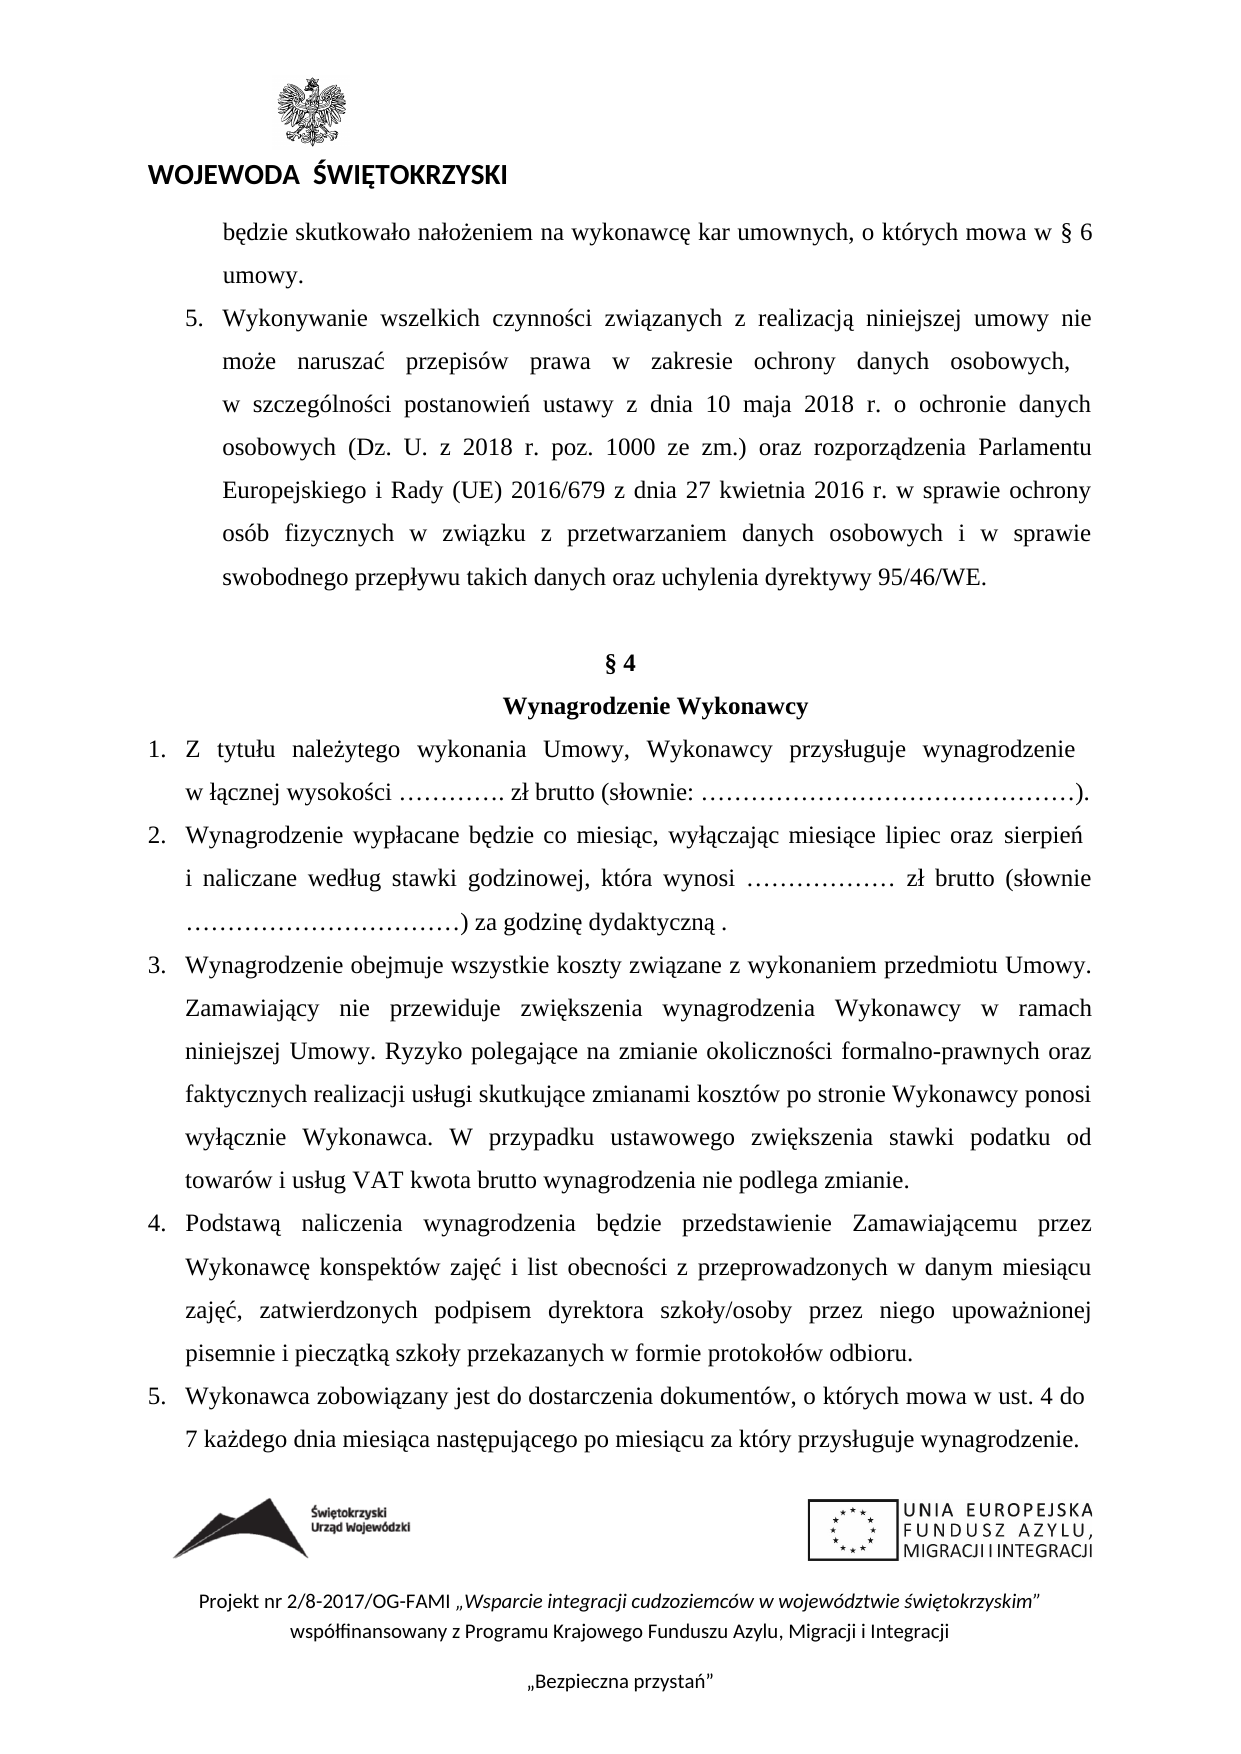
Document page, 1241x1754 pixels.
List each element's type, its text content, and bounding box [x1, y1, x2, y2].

list Podstawą naliczenia wynagrodzenia będzie przedstawienie Zamawiającemu przez Wykonawcę konspektów zajęć i list obecności z przeprowadzonych w danym miesiącu zajęć, zatwierdzonych podpisem dyrektora szkoły/osoby przez niego upoważnionej pisemnie i pieczątką szkoły przekazanych w formie protokołów odbioru. [148, 1208, 1092, 1367]
picture [271, 75, 351, 150]
text Wynagrodzenie Wykonawcy [148, 691, 1092, 720]
picture [148, 1456, 428, 1597]
list Wynagrodzenie obejmuje wszystkie koszty związane z wykonaniem przedmiotu Umowy. Zamawiający nie przewiduje zwiększenia wynagrodzenia Wykonawcy w ramach niniejszej Umowy. Ryzyko polegające na zmianie okoliczności formalno-prawnych oraz faktycznych realizacji usługi skutkujące zmianami kosztów po stronie Wykonawcy ponosi wyłącznie Wykonawca. W przypadku ustawowego zwiększenia stawki podatku od towarów i usług VAT kwota brutto wynagrodzenia nie podlega zmianie. [148, 950, 1092, 1194]
picture [807, 1499, 1093, 1561]
list Wykonawca zobowiązany jest do dostarczenia dokumentów, o których mowa w ust. 4 do 7 każdego dnia miesiąca następującego po miesiącu za który przysługuje wynagrodzenie. [148, 1381, 1092, 1453]
list Wykonywanie wszelkich czynności związanych z realizacją niniejszej umowy nie może naruszać przepisów prawa w zakresie ochrony danych osobowych, w szczególności postanowień ustawy z dnia 10 maja 2018 r. o ochronie danych osobowych (Dz. U. z 2018 r. poz. 1000 ze zm.) oraz rozporządzenia Parlamentu Europejskiego i Rady (UE) 2016/679 z dnia 27 kwietnia 2016 r. w sprawie ochrony osób fizycznych w związku z przetwarzaniem danych osobowych i w sprawie swobodnego przepływu takich danych oraz uchylenia dyrektywy 95/46/WE. [185, 303, 1092, 590]
list Wynagrodzenie wypłacane będzie co miesiąc, wyłączając miesiące lipiec oraz sierpień i naliczane według stawki godzinowej, która wynosi ……………… zł brutto (słownie ……………………………) za godzinę dydaktyczną . [148, 820, 1092, 935]
text § 4 [148, 648, 1092, 677]
list Z tytułu należytego wykonania Umowy, Wykonawcy przysługuje wynagrodzenie w łącznej wysokości …………. zł brutto (słownie: ………………………………………). [148, 734, 1092, 806]
